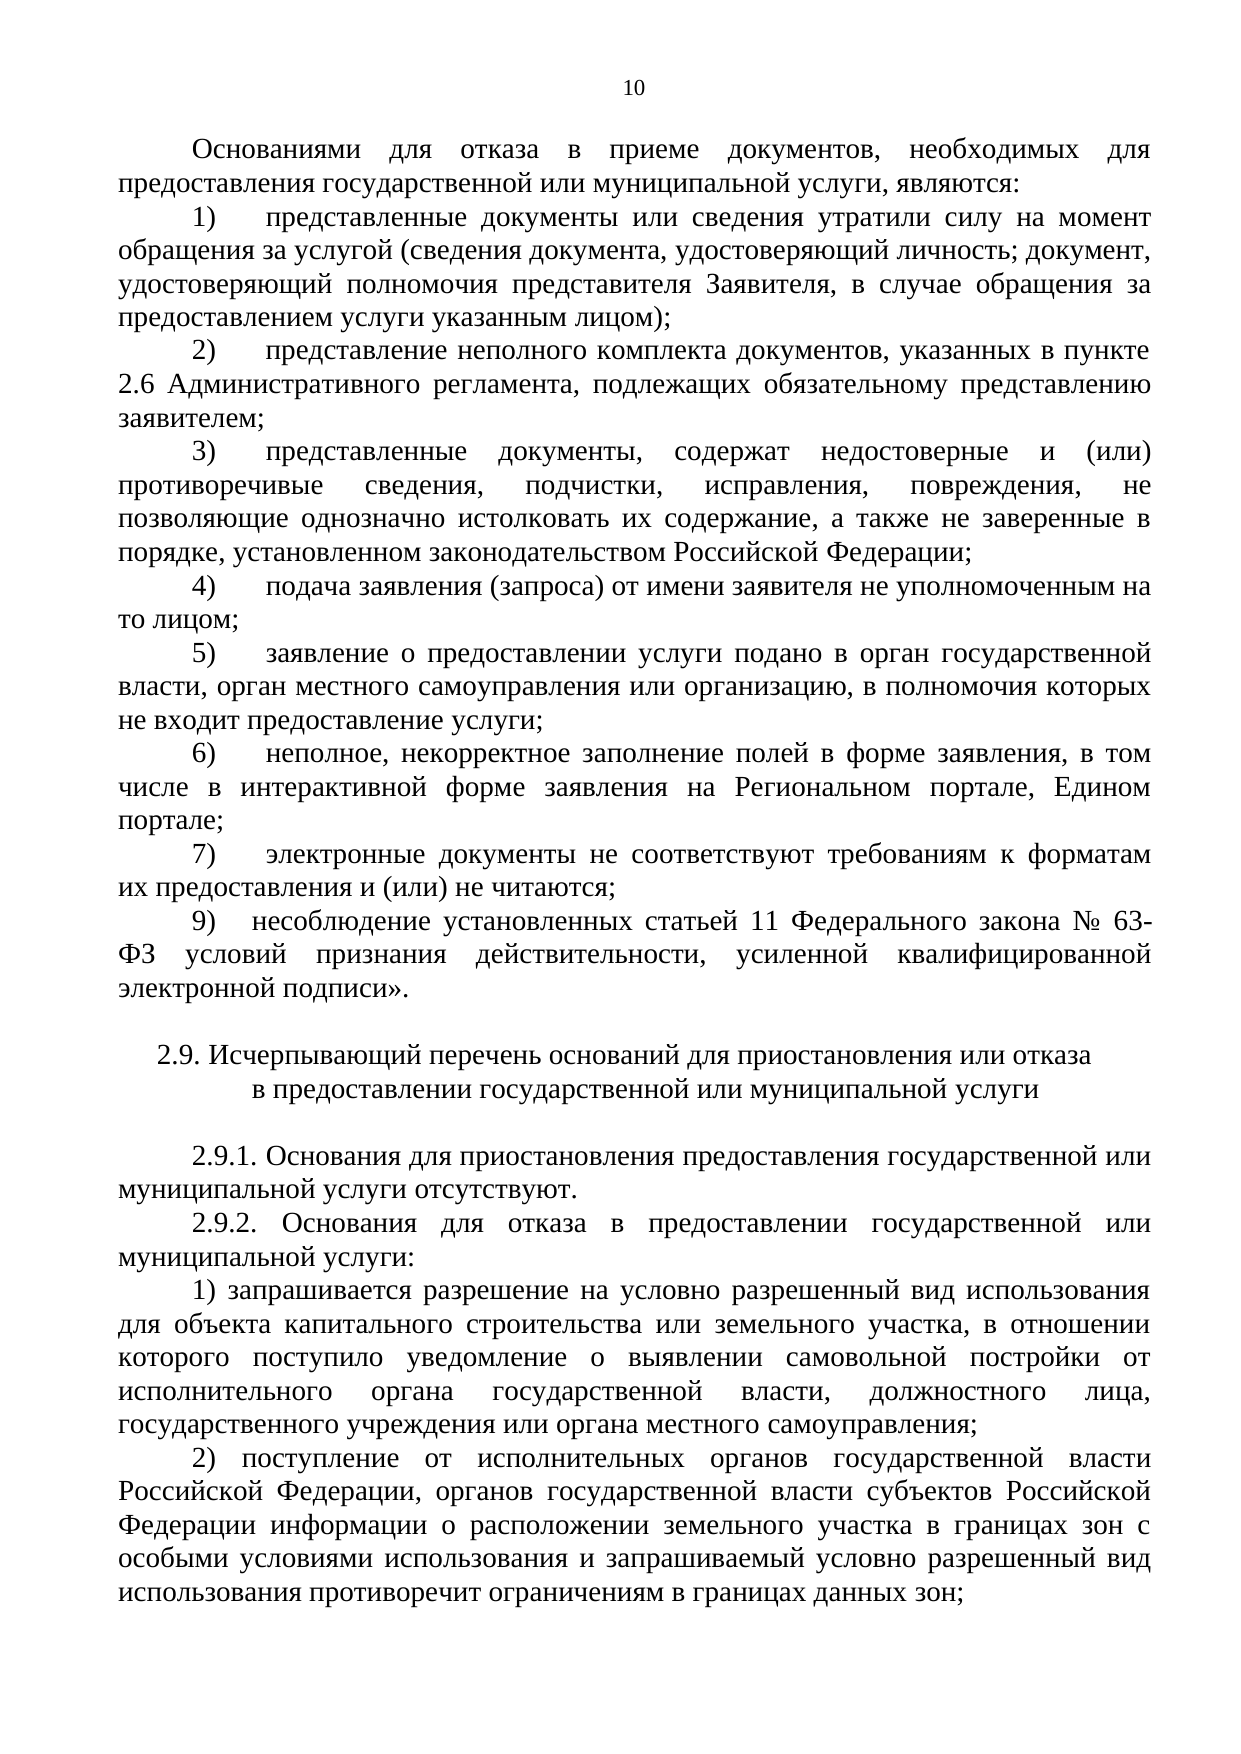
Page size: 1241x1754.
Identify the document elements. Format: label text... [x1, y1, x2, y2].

list представленные документы или сведения утратили силу на момент обращения за услугой (сведения документа, удостоверяющий личность; документ, удостоверяющий полномочия представителя Заявителя, в случае обращения за предоставлением услуги указанным лицом); [118, 199, 1152, 333]
list неполное, некорректное заполнение полей в форме заявления, в том числе в интерактивной форме заявления на Региональном портале, Едином портале; [118, 735, 1152, 836]
list заявление о предоставлении услуги подано в орган государственной власти, орган местного самоуправления или организацию, в полномочия которых не входит предоставление услуги; [118, 635, 1152, 735]
list представление неполного комплекта документов, указанных в пункте [192, 333, 1169, 366]
list Основания для отказа в предоставлении государственной или муниципальной услуги: [118, 1205, 1152, 1272]
text 2.6 Административного регламента, подлежащих обязательному представлению заявителем; [118, 366, 1152, 433]
list запрашивается разрешение на условно разрешенный вид использования для объекта капитального строительства или земельного участка, в отношении которого поступило уведомление о выявлении самовольной постройки от исполнительного органа государственной власти, должностного лица, государственного учреждения или органа местного самоуправления; [118, 1272, 1151, 1440]
text Основаниями для отказа в приеме документов, необходимых для предоставления государственной или муниципальной услуги, являются: [118, 132, 1151, 199]
list электронные документы не соответствуют требованиям к форматам их предоставления и (или) не читаются; [118, 836, 1152, 903]
list поступление от исполнительных органов государственной власти Российской Федерации, органов государственной власти субъектов Российской Федерации информации о расположении земельного участка в границах зон с особыми условиями использования и запрашиваемый условно разрешенный вид использования противоречит ограничениям в границах данных зон; [118, 1440, 1152, 1608]
list Исчерпывающий перечень оснований для приостановления или отказа в предоставлении государственной или муниципальной услуги [157, 1037, 1113, 1104]
list представленные документы, содержат недостоверные и (или) противоречивые сведения, подчистки, исправления, повреждения, не позволяющие однозначно истолковать их содержание, а также не заверенные в порядке, установленном законодательством Российской Федерации; [118, 433, 1152, 568]
list подача заявления (запроса) от имени заявителя не уполномоченным на то лицом; [118, 568, 1152, 635]
list Основания для приостановления предоставления государственной или муниципальной услуги отсутствуют. [118, 1138, 1152, 1205]
text 9) несоблюдение установленных статьей 11 Федерального закона № 63- ФЗ условий признания действительности, усиленной квалифицированной электронной подписи». [118, 903, 1152, 1004]
